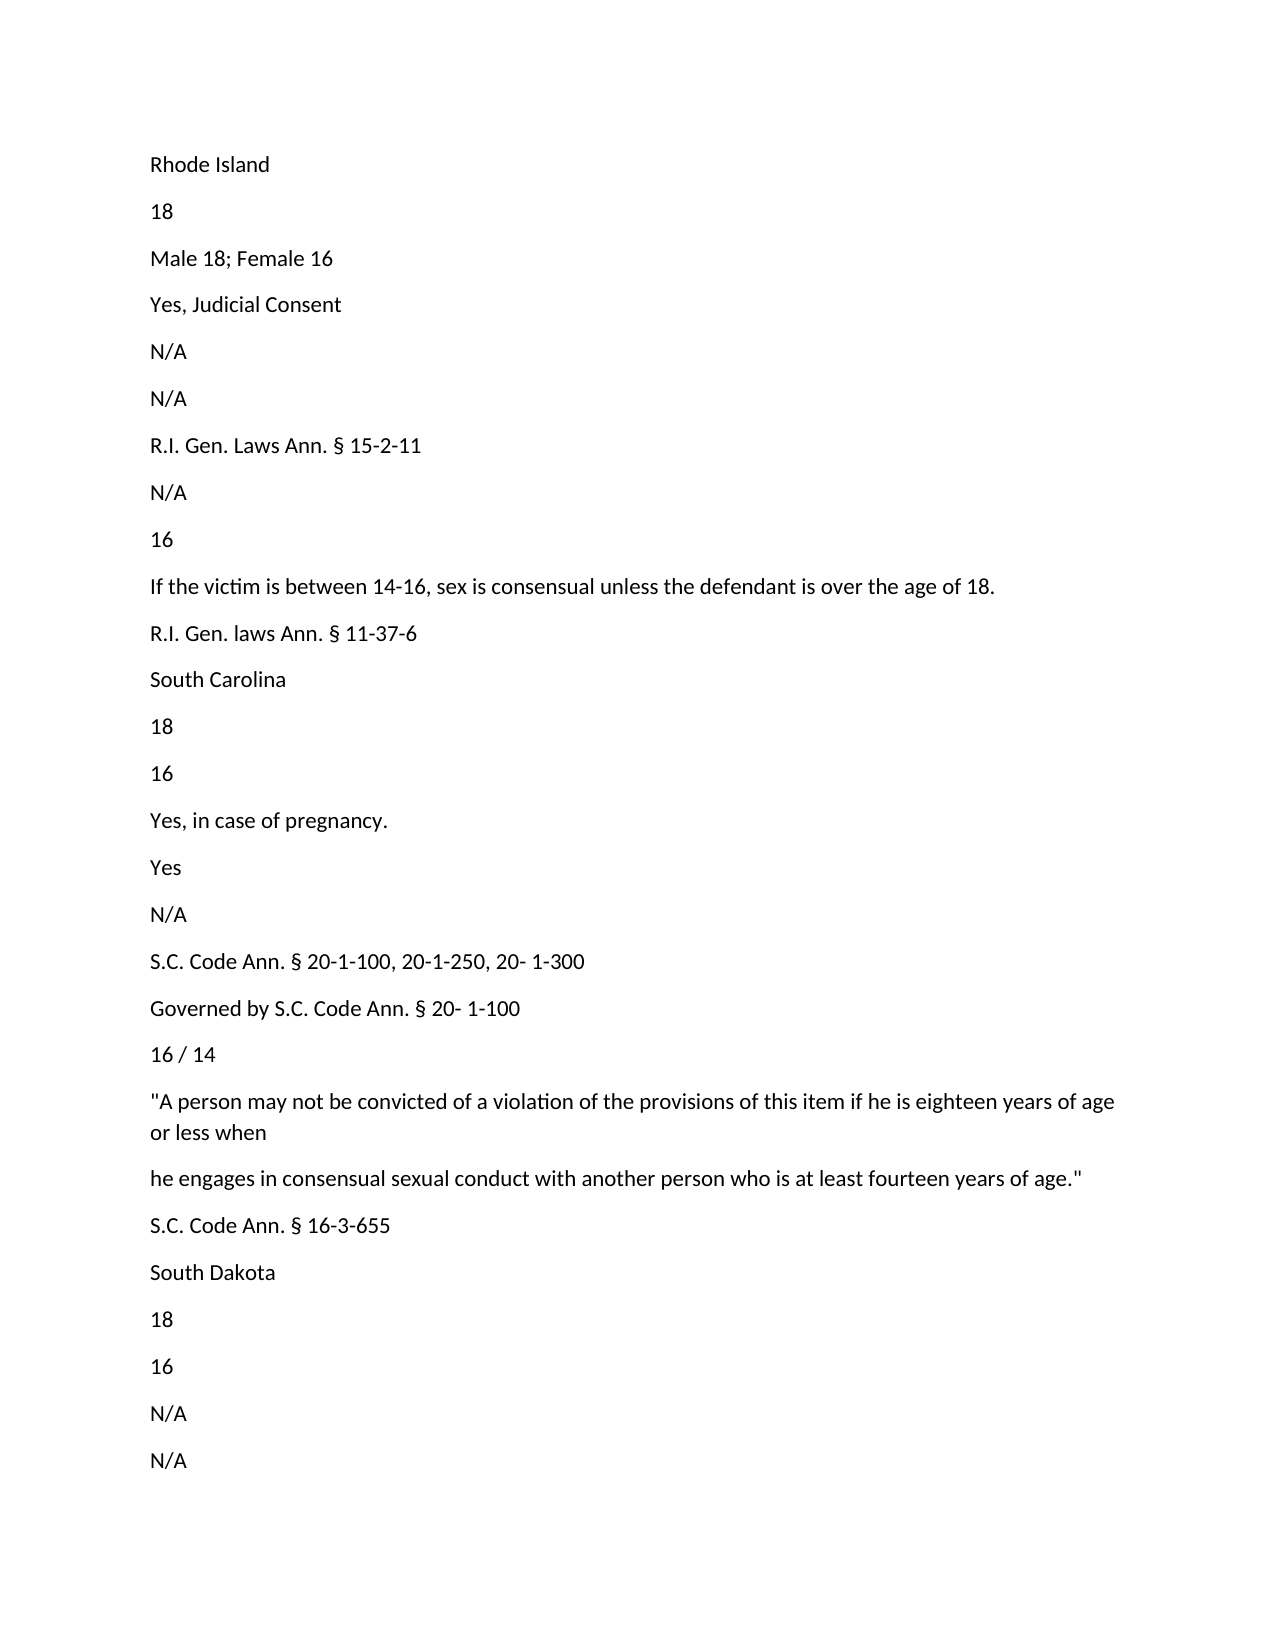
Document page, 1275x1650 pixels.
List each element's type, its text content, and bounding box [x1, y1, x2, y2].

text N/A [150, 900, 1125, 928]
text N/A [150, 337, 1125, 366]
text 16 [150, 525, 1125, 553]
text 18 [150, 197, 1125, 225]
text N/A [150, 1446, 1125, 1474]
text N/A [150, 1399, 1125, 1427]
text 18 [150, 712, 1125, 741]
text S.C. Code Ann. § 16-3-655 [150, 1211, 1125, 1239]
text S.C. Code Ann. § 20-1-100, 20-1-250, 20- 1-300 [150, 947, 1125, 975]
text he engages in consensual sexual conduct with another person who is at least fourteen years of age." [150, 1164, 1125, 1193]
text South Dakota [150, 1258, 1125, 1286]
text Yes [150, 853, 1125, 881]
text Yes, in case of pregnancy. [150, 806, 1125, 834]
text Rhode Island [150, 150, 1125, 178]
text N/A [150, 478, 1125, 506]
text 16 [150, 1352, 1125, 1380]
text "A person may not be convicted of a violation of the provisions of this item if he is eighteen years of age or less when [150, 1087, 1125, 1146]
text R.I. Gen. laws Ann. § 11-37-6 [150, 619, 1125, 647]
text Male 18; Female 16 [150, 244, 1125, 272]
text 16 / 14 [150, 1041, 1125, 1069]
text South Carolina [150, 666, 1125, 694]
text Yes, Judicial Consent [150, 291, 1125, 319]
text N/A [150, 384, 1125, 412]
text R.I. Gen. Laws Ann. § 15-2-11 [150, 431, 1125, 459]
text 18 [150, 1305, 1125, 1333]
text If the victim is between 14-16, sex is consensual unless the defendant is over the age of 18. [150, 572, 1125, 600]
text Governed by S.C. Code Ann. § 20- 1-100 [150, 994, 1125, 1022]
text 16 [150, 759, 1125, 787]
